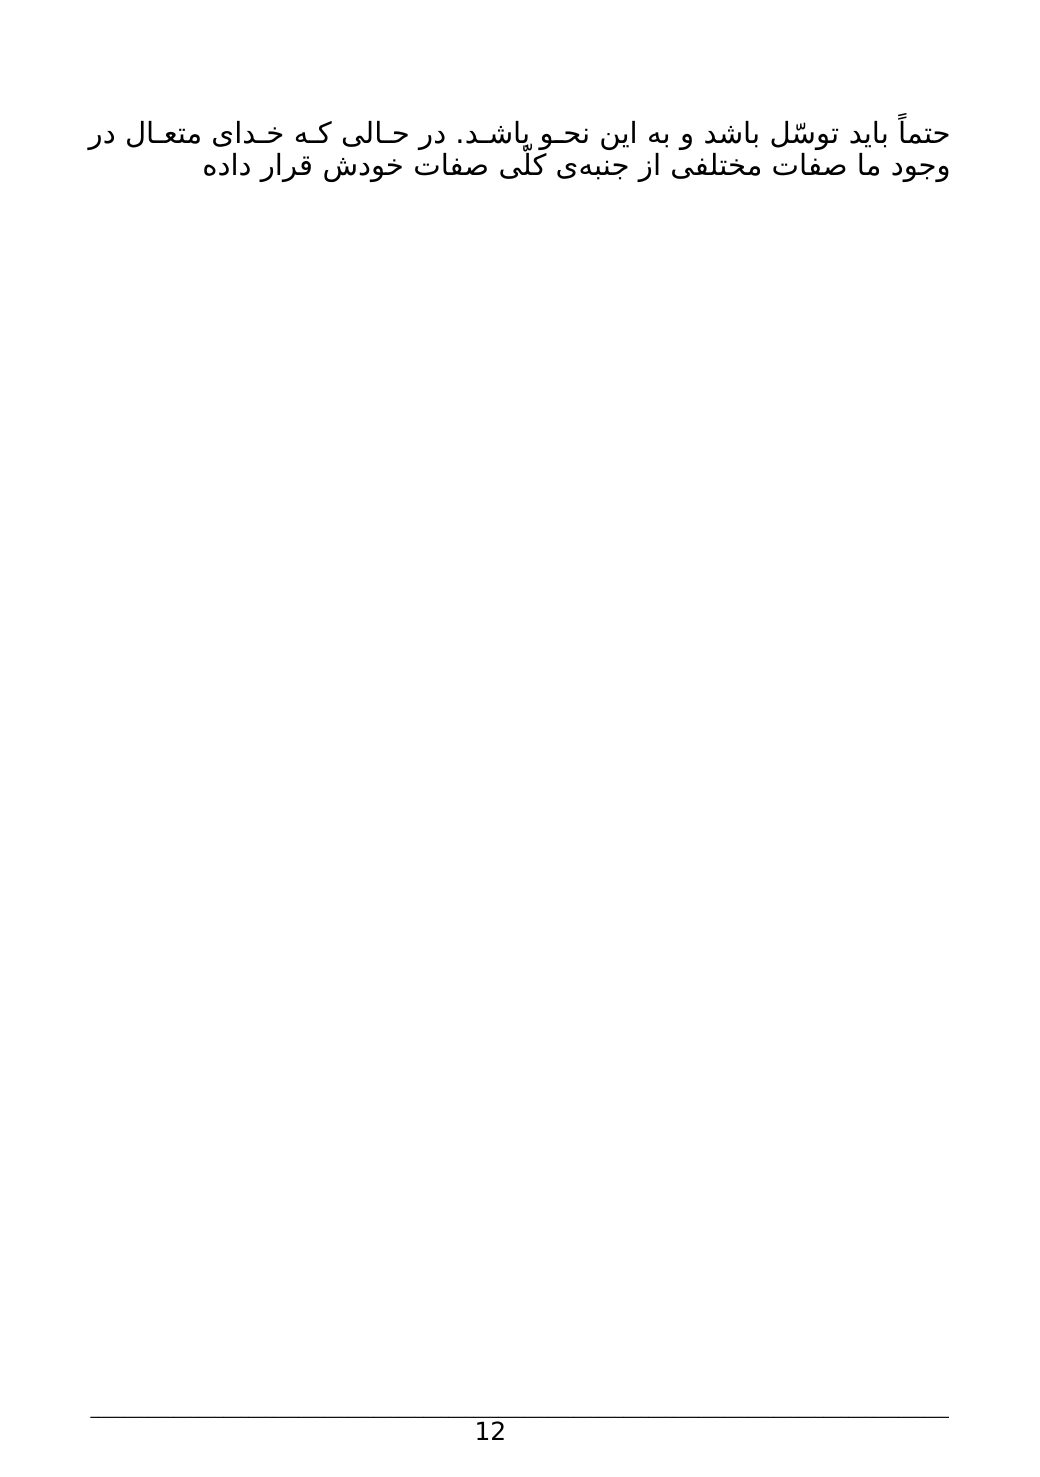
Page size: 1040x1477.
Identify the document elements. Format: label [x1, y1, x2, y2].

text [89, 118, 951, 183]
